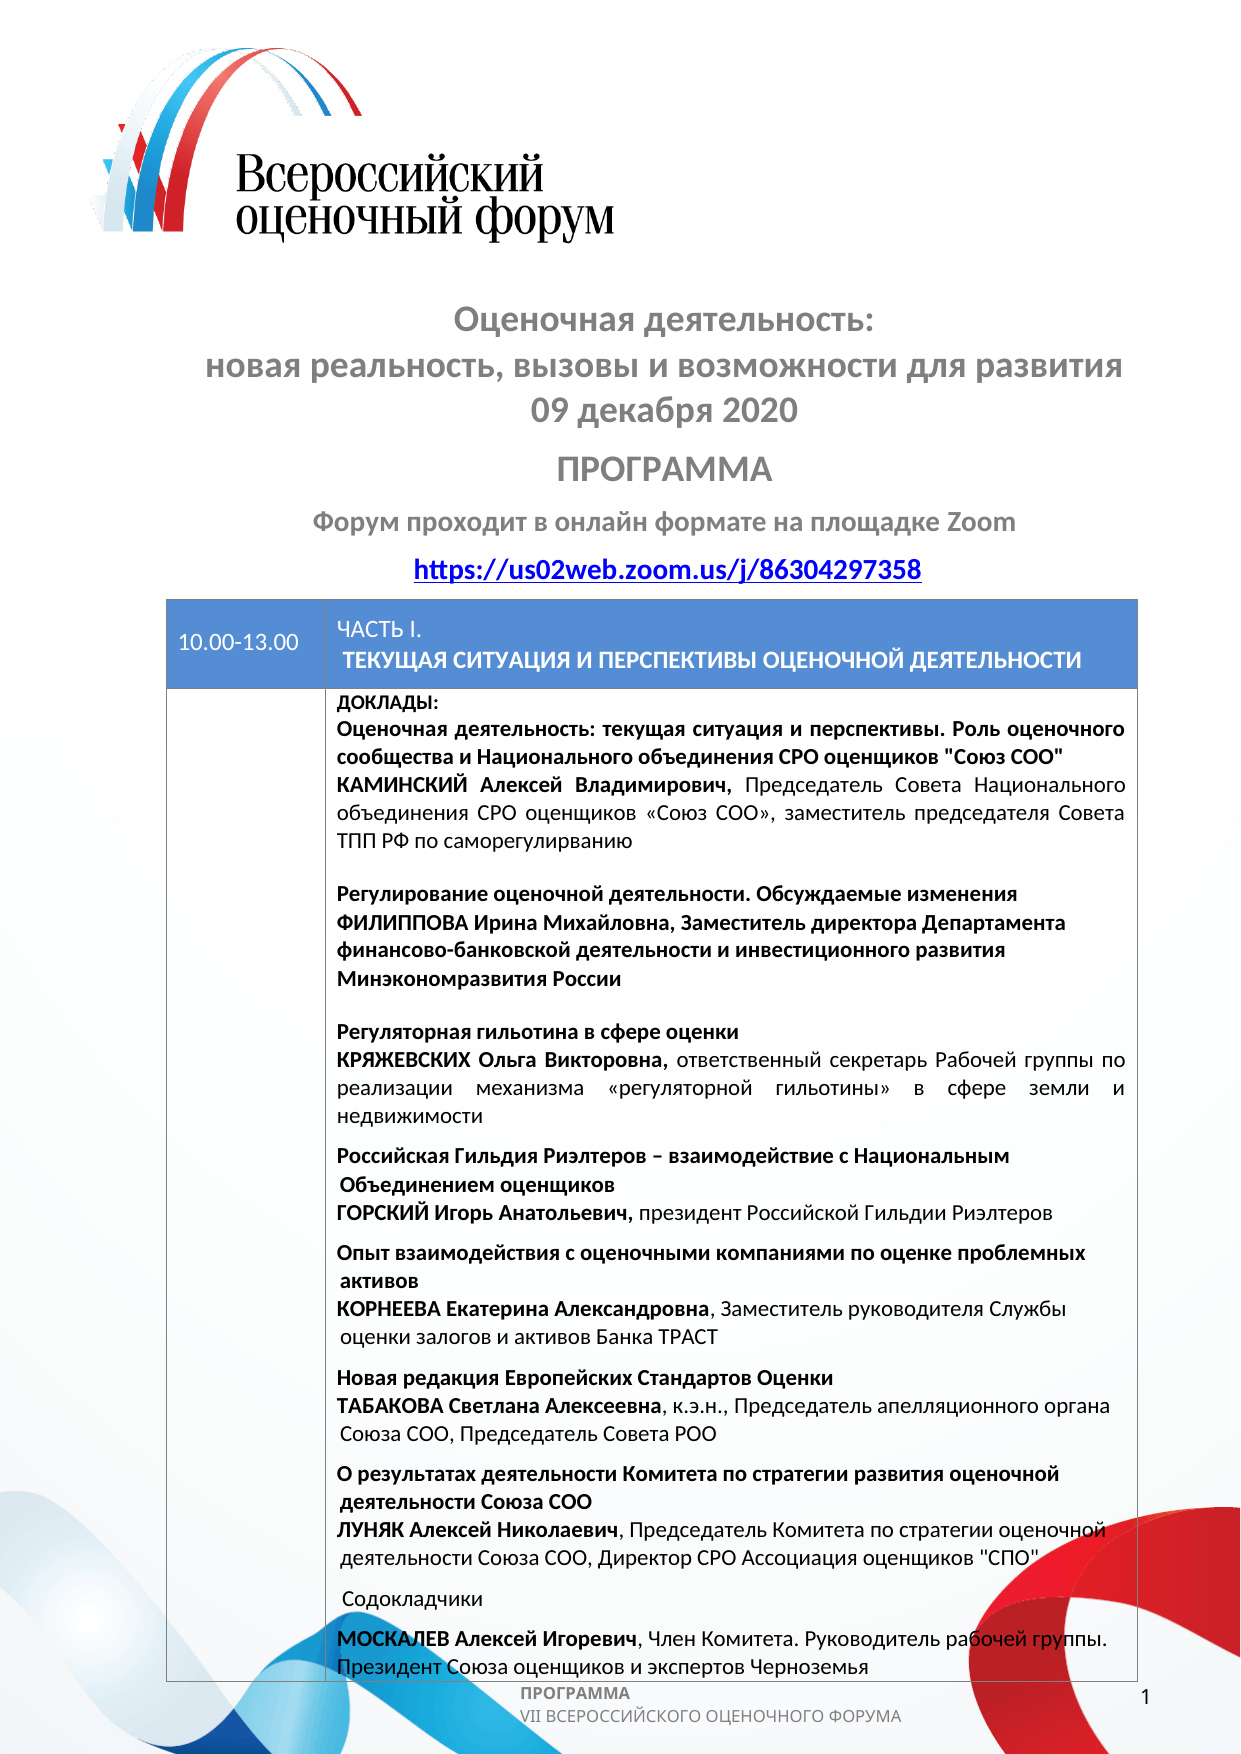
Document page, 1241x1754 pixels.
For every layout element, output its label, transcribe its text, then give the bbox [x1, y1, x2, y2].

text 09 декабря 2020 [177, 386, 1152, 432]
picture [88, 44, 614, 246]
text ПРОГРАММА [177, 445, 1152, 491]
table_header 10.00-13.00 [167, 600, 325, 688]
text https://us02web.zoom.us/j/86304297358 [177, 551, 1152, 587]
text Оценочная деятельность: [177, 295, 1152, 341]
picture [0, 726, 1241, 1754]
table_cell [167, 689, 325, 1681]
text новая реальность, вызовы и возможности для развития [177, 341, 1152, 386]
text Форум проходит в онлайн формате на площадке Zoom [177, 503, 1152, 539]
table_header ЧАСТЬ I. ТЕКУЩАЯ СИТУАЦИЯ И ПЕРСПЕКТИВЫ ОЦЕНОЧНОЙ ДЕЯТЕЛЬНОСТИ [326, 600, 1137, 688]
